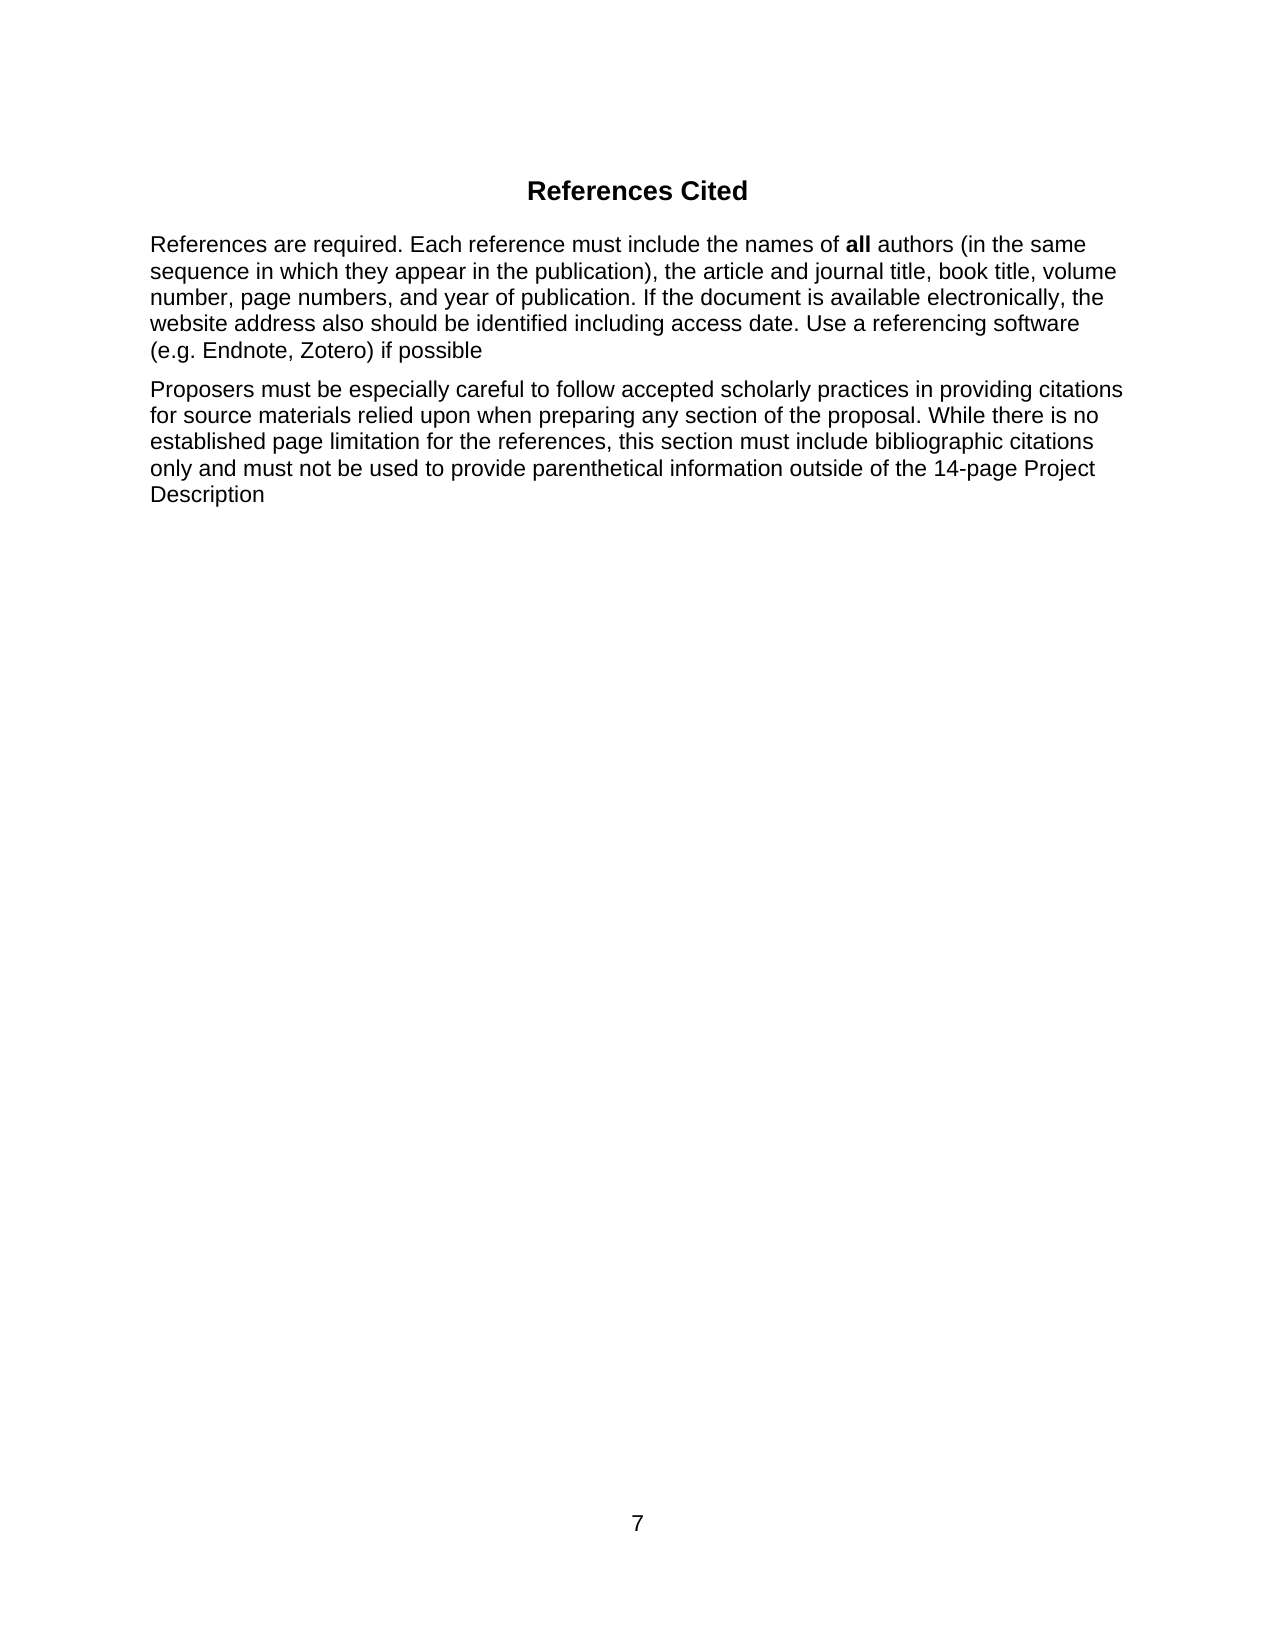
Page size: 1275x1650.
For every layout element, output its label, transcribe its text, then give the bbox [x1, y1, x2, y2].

text References are required. Each reference must include the names of all authors (in the same sequence in which they appear in the publication), the article and journal title, book title, volume number, page numbers, and year of publication. If the document is available electronically, the website address also should be identified including access date. Use a referencing software (e.g. Endnote, Zotero) if possible [150, 231, 1125, 363]
text Proposers must be especially careful to follow accepted scholarly practices in providing citations for source materials relied upon when preparing any section of the proposal. While there is no established page limitation for the references, this section must include bibliographic citations only and must not be used to provide parenthetical information outside of the 14-page Project Description [150, 376, 1125, 507]
subtitle References Cited [150, 175, 1125, 206]
